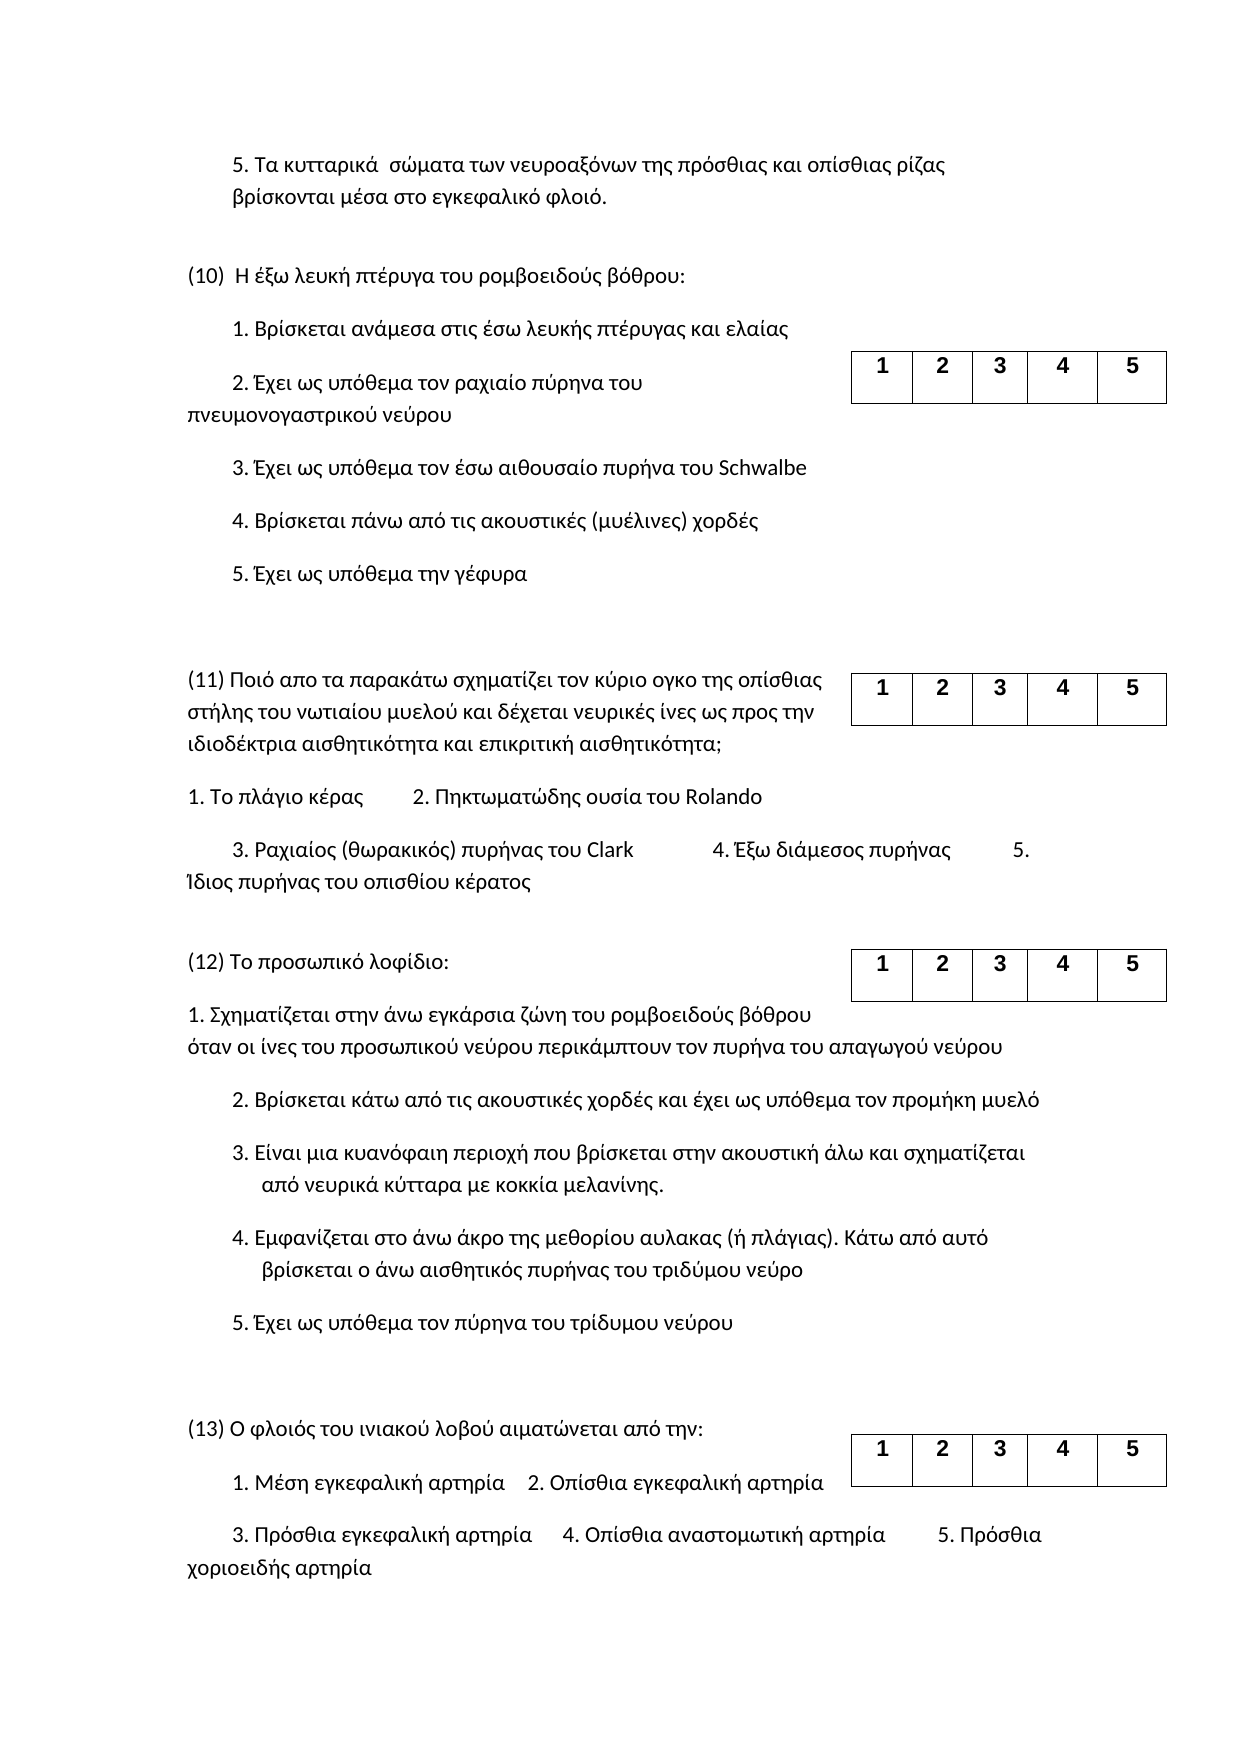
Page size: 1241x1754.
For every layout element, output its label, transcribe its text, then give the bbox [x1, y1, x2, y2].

table_header 2 [913, 950, 972, 1001]
text (12) Το προσωπικό λοφίδιο: [187, 947, 1053, 975]
table_header 3 [973, 674, 1027, 724]
table_header 4 [1028, 950, 1097, 1001]
table_header 1 [852, 674, 912, 724]
text 3. Ραχιαίος (θωρακικός) πυρήνας του Clark 4. Έξω διάμεσος πυρήνας 5. Ίδιος πυρήνας του οπισθίου κέρατος [187, 835, 1053, 896]
table_header 5 [1098, 674, 1166, 724]
table_header 4 [1028, 1435, 1097, 1486]
text 1. Σχηματίζεται στην άνω εγκάρσια ζώνη του ρομβοειδούς βόθρου όταν οι ίνες του προσωπικού νεύρου περικάμπτουν τον πυρήνα του απαγωγού νεύρου [187, 1000, 1053, 1060]
text 4. Εμφανίζεται στο άνω άκρο της μεθορίου αυλακας (ή πλάγιας). Κάτω από αυτό βρίσκεται ο άνω αισθητικός πυρήνας του τριδύμου νεύρο [187, 1223, 1053, 1283]
table_header 5 [1098, 352, 1166, 403]
table_header 3 [973, 1435, 1027, 1486]
table_header 2 [913, 1435, 972, 1486]
text (11) Ποιό απο τα παρακάτω σχηματίζει τον κύριο ογκο της οπίσθιας στήλης του νωτιαίου μυελού και δέχεται νευρικές ίνες ως προς την ιδιοδέκτρια αισθητικότητα και επικριτική αισθητικότητα; [187, 665, 1053, 757]
text 2. Έχει ως υπόθεμα τον ραχιαίο πύρηνα του πνευμονογαστρικού νεύρου [187, 368, 1053, 428]
text 1. Βρίσκεται ανάμεσα στις έσω λευκής πτέρυγας και ελαίας [187, 314, 1053, 343]
table_header 4 [1028, 674, 1097, 724]
table_header 4 [1028, 352, 1097, 403]
text 5. Έχει ως υπόθεμα τον πύρηνα του τρίδυμου νεύρου [187, 1308, 1053, 1337]
text 5. Τα κυτταρικά υτταρ﷽﷽﷽﷽﷽ευροαξΚΝΣ.σώματα σώματα των νευροαξόνων της πρόσθιας και οπίσθιας ρίζας βρίσκονται μέσα στο εγκεφαλικό φλοιό. [187, 150, 1053, 210]
table_header 3 [973, 950, 1027, 1001]
text 3. Έχει ως υπόθεμα τον έσω αιθουσαίο πυρήνα του Schwalbe [187, 453, 1053, 481]
text 3. Είναι μια κυανόφαιη περιοχή που βρίσκεται στην ακουστική άλω και σχηματίζεται από νευρικά κύτταρα με κοκκία μελανίνης. [187, 1138, 1053, 1198]
text 4. Βρίσκεται πάνω από τις ακουστικές (μυέλινες) χορδές [187, 506, 1053, 534]
table_header 5 [1098, 1435, 1166, 1486]
table_header 2 [913, 674, 972, 724]
table_header 1 [852, 950, 912, 1001]
text 1. Το πλάγιο κέρας 2. Πηκτωματώδης ουσία του Rolando [187, 782, 1053, 810]
text 5. Έχει ως υπόθεμα την γέφυρα [187, 559, 1053, 587]
text 1. Μέση εγκεφαλική αρτηρία 2. Οπίσθια εγκεφαλική αρτηρία [187, 1468, 1053, 1496]
text 2. Βρίσκεται κάτω από τις ακουστικές χορδές και έχει ως υπόθεμα τον προμήκη μυελό [187, 1085, 1053, 1113]
text (13) Ο φλοιός του ινιακού λοβού αιματώνεται από την: [187, 1414, 1053, 1443]
text 3. Πρόσθια εγκεφαλική αρτηρία 4. Οπίσθια αναστομωτική αρτηρία 5. Πρόσθια χοριοειδής αρτηρία [187, 1521, 1053, 1581]
table_header 1 [852, 1435, 912, 1486]
table_header 5 [1098, 950, 1166, 1001]
table_header 2 [913, 352, 972, 403]
text (10) Η έξω λευκή πτέρυγα του ρομβοειδούς βόθρου: [187, 262, 1053, 289]
table_header 1 [852, 352, 912, 403]
table_header 3 [973, 352, 1027, 403]
